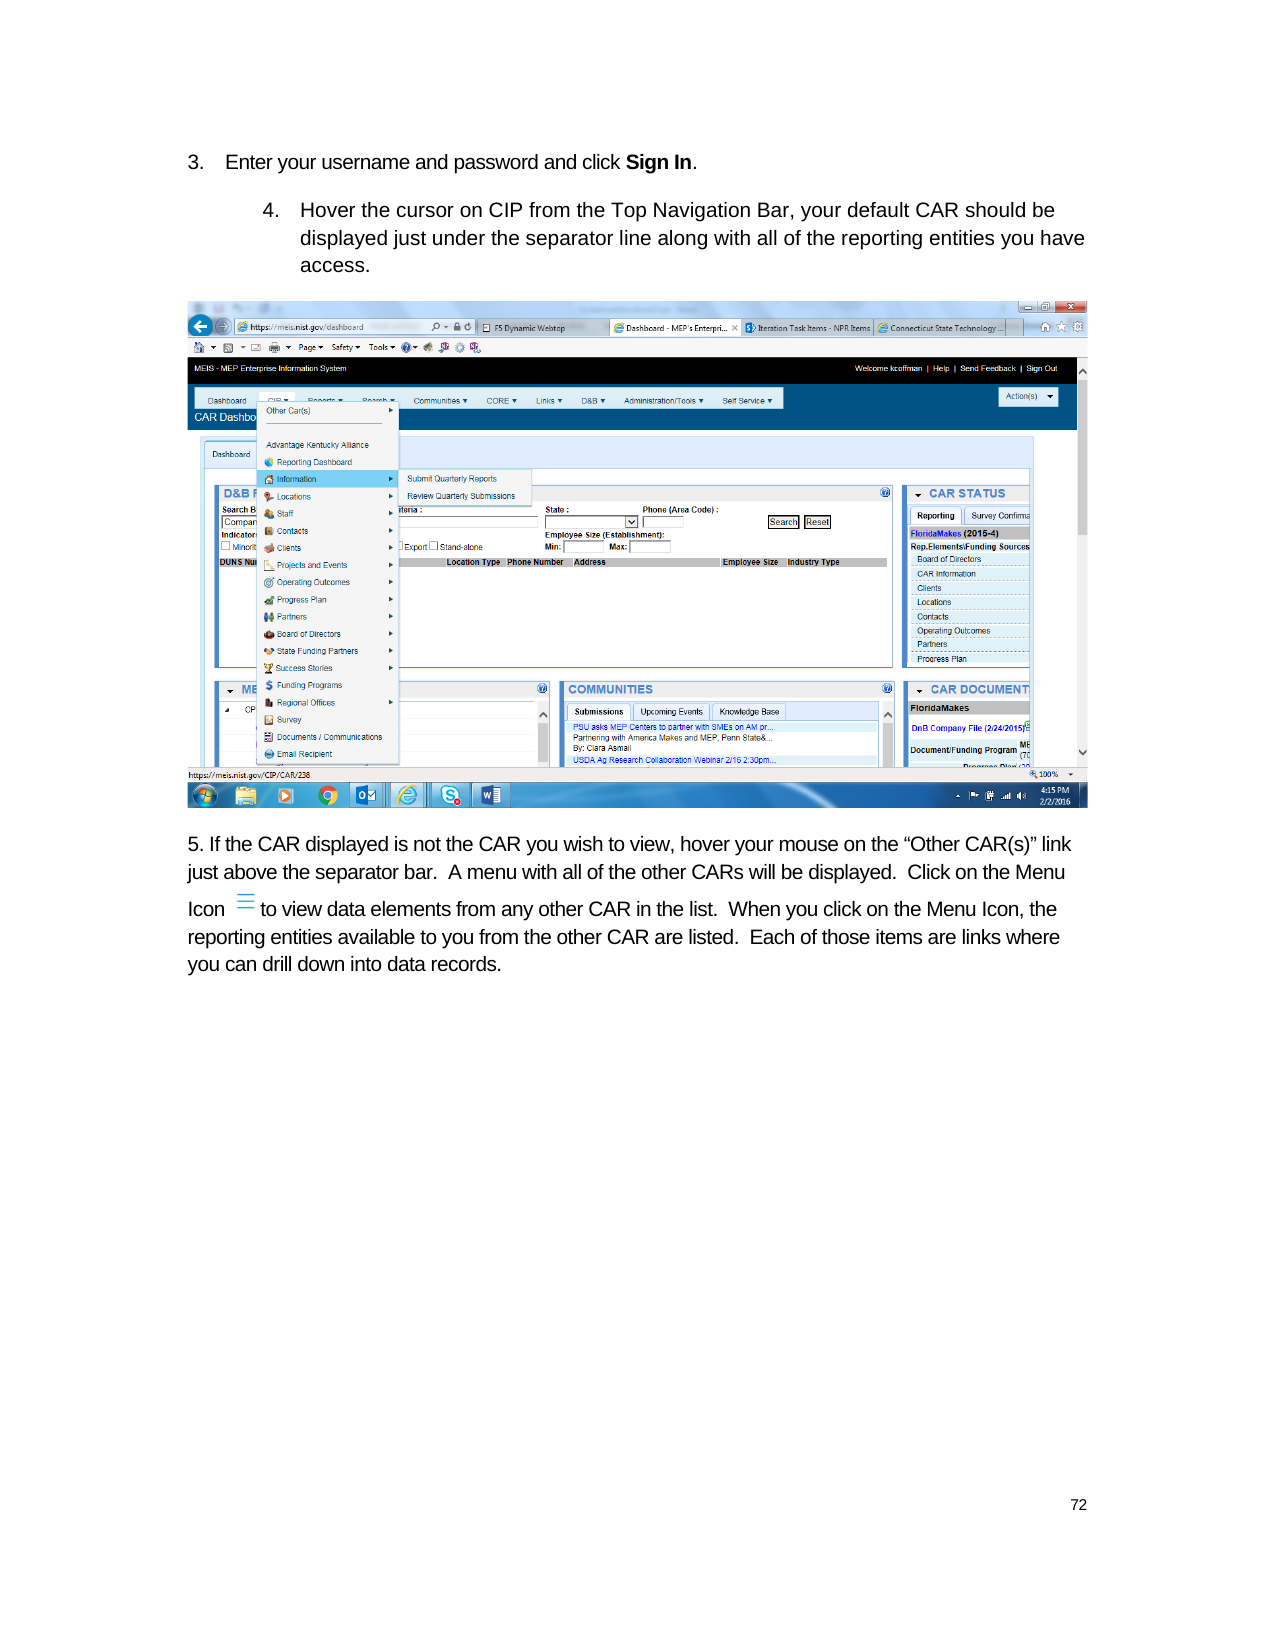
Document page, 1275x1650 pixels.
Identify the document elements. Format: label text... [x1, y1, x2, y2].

list Enter your username and password and click Sign In. [187, 150, 1087, 174]
text 5. If the CAR displayed is not the CAR you wish to view, hover your mouse on the “Other CAR(s)” link just above the separator bar. A menu with all of the other CARs will be displayed. Click on the Menu Icon to view data elements from any other CAR in the list. When you click on the Menu Icon, the reporting entities available to you from the other CAR are listed. Each of those items are links where you can drill down into data records. [187, 832, 1087, 976]
list Hover the cursor on CIP from the Top Navigation Bar, your default CAR should be displayed just under the separator line along with all of the reporting entities you have access. [262, 198, 1087, 277]
picture [187, 301, 1088, 808]
picture [230, 887, 261, 917]
